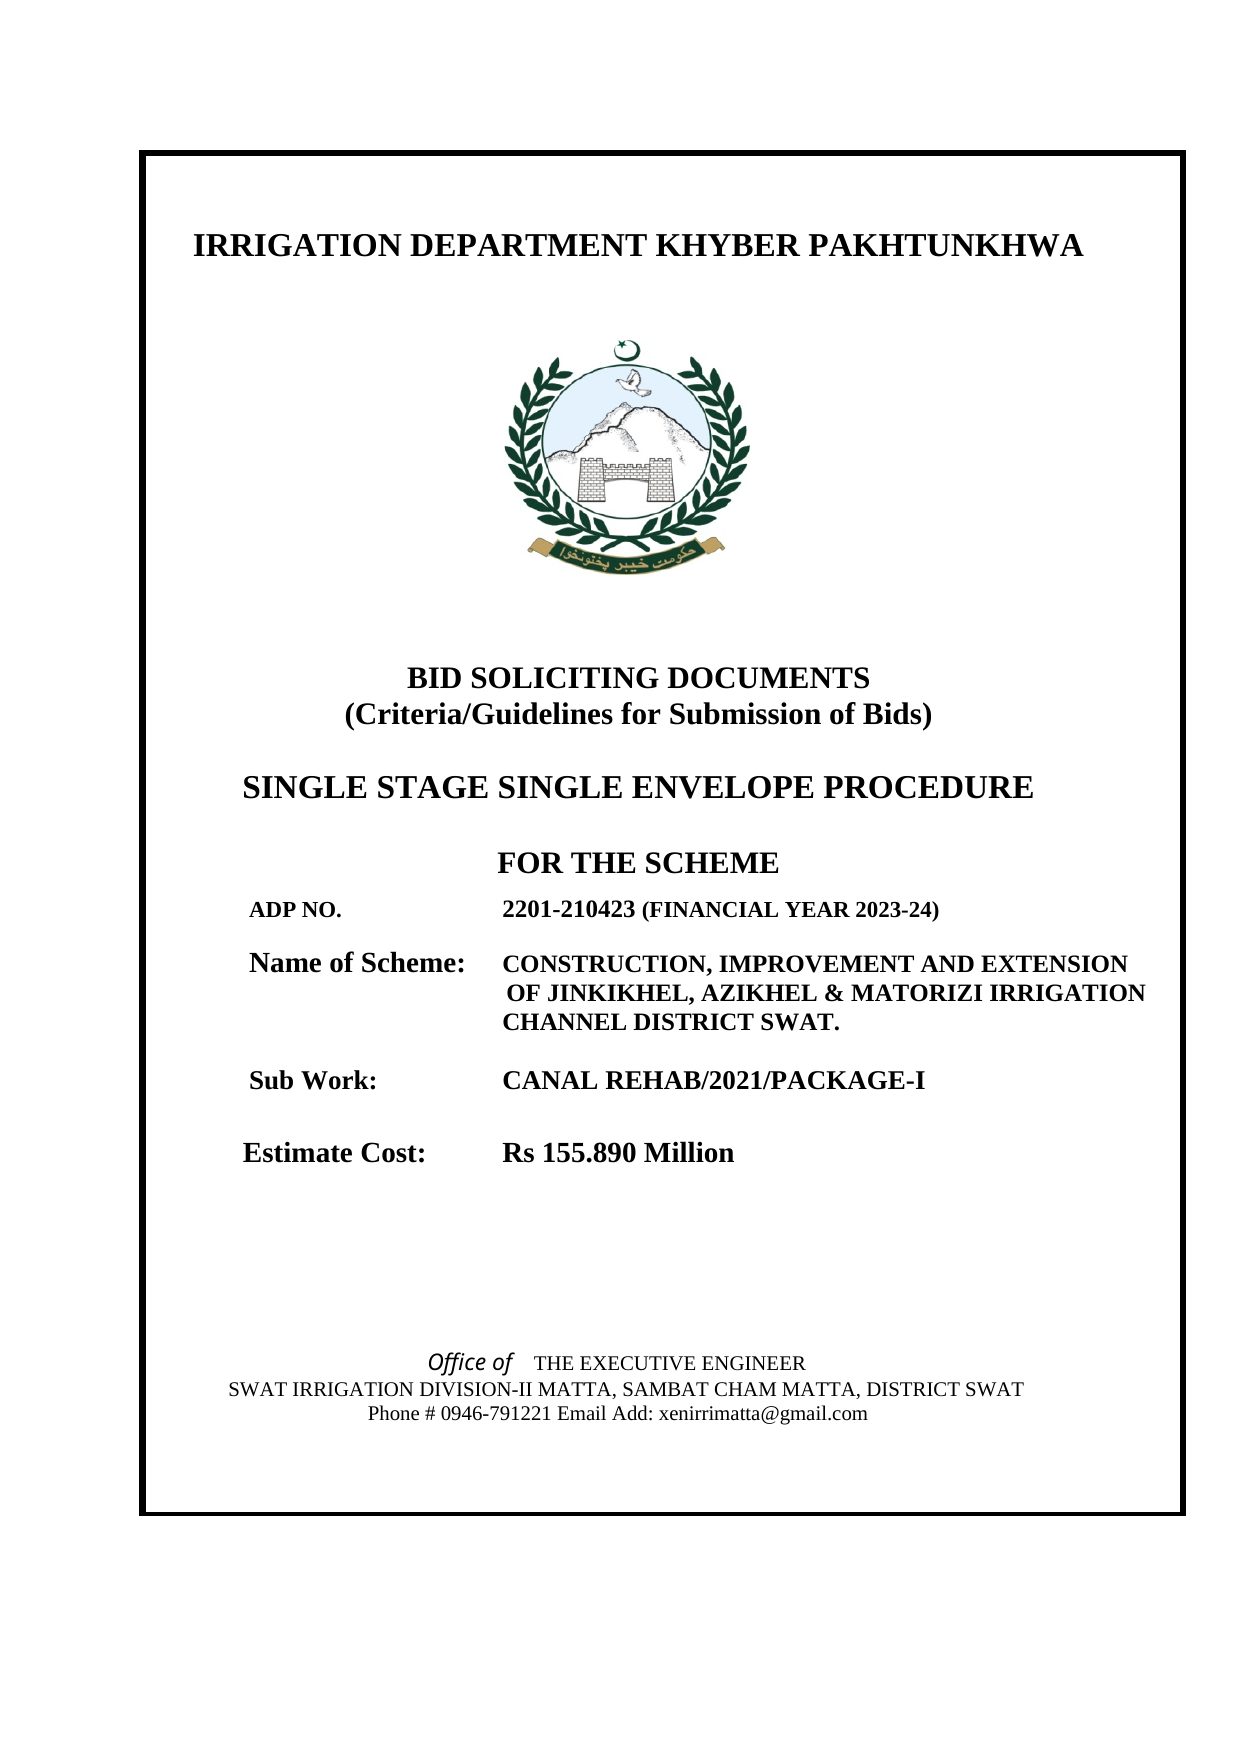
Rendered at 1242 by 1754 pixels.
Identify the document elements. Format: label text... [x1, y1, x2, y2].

text IRRIGATION DEPARTMENT KHYBER PAKHTUNKHWA [127, 225, 1150, 263]
text FOR THE SCHEME [127, 806, 1150, 880]
text OF JINKIKHEL, AZIKHEL & MATORIZI IRRIGATION [127, 978, 1150, 1007]
text ADP NO. 2201-210423 (FINANCIAL YEAR 2023-24) [127, 894, 1150, 923]
text BID SOLICITING DOCUMENTS [127, 659, 1150, 696]
text Name of Scheme: CONSTRUCTION, IMPROVEMENT AND EXTENSION [127, 945, 1150, 978]
picture [504, 340, 750, 575]
text Sub Work: CANAL REHAB/2021/PACKAGE-I [164, 1064, 1150, 1095]
text Estimate Cost: Rs 155.890 Million [89, 1135, 1150, 1169]
text Office of THE EXECUTIVE ENGINEER [352, 1346, 1150, 1377]
text CHANNEL DISTRICT SWAT. [127, 1007, 1150, 1036]
text SWAT IRRIGATION DIVISION-II MATTA, SAMBAT CHAM MATTA, DISTRICT SWAT [127, 1377, 1150, 1401]
text Phone # 0946-791221 Email Add: xenirrimatta@gmail.com [277, 1401, 1150, 1425]
text (Criteria/Guidelines for Submission of Bids) [127, 696, 1150, 731]
text SINGLE STAGE SINGLE ENVELOPE PROCEDURE [127, 731, 1150, 806]
